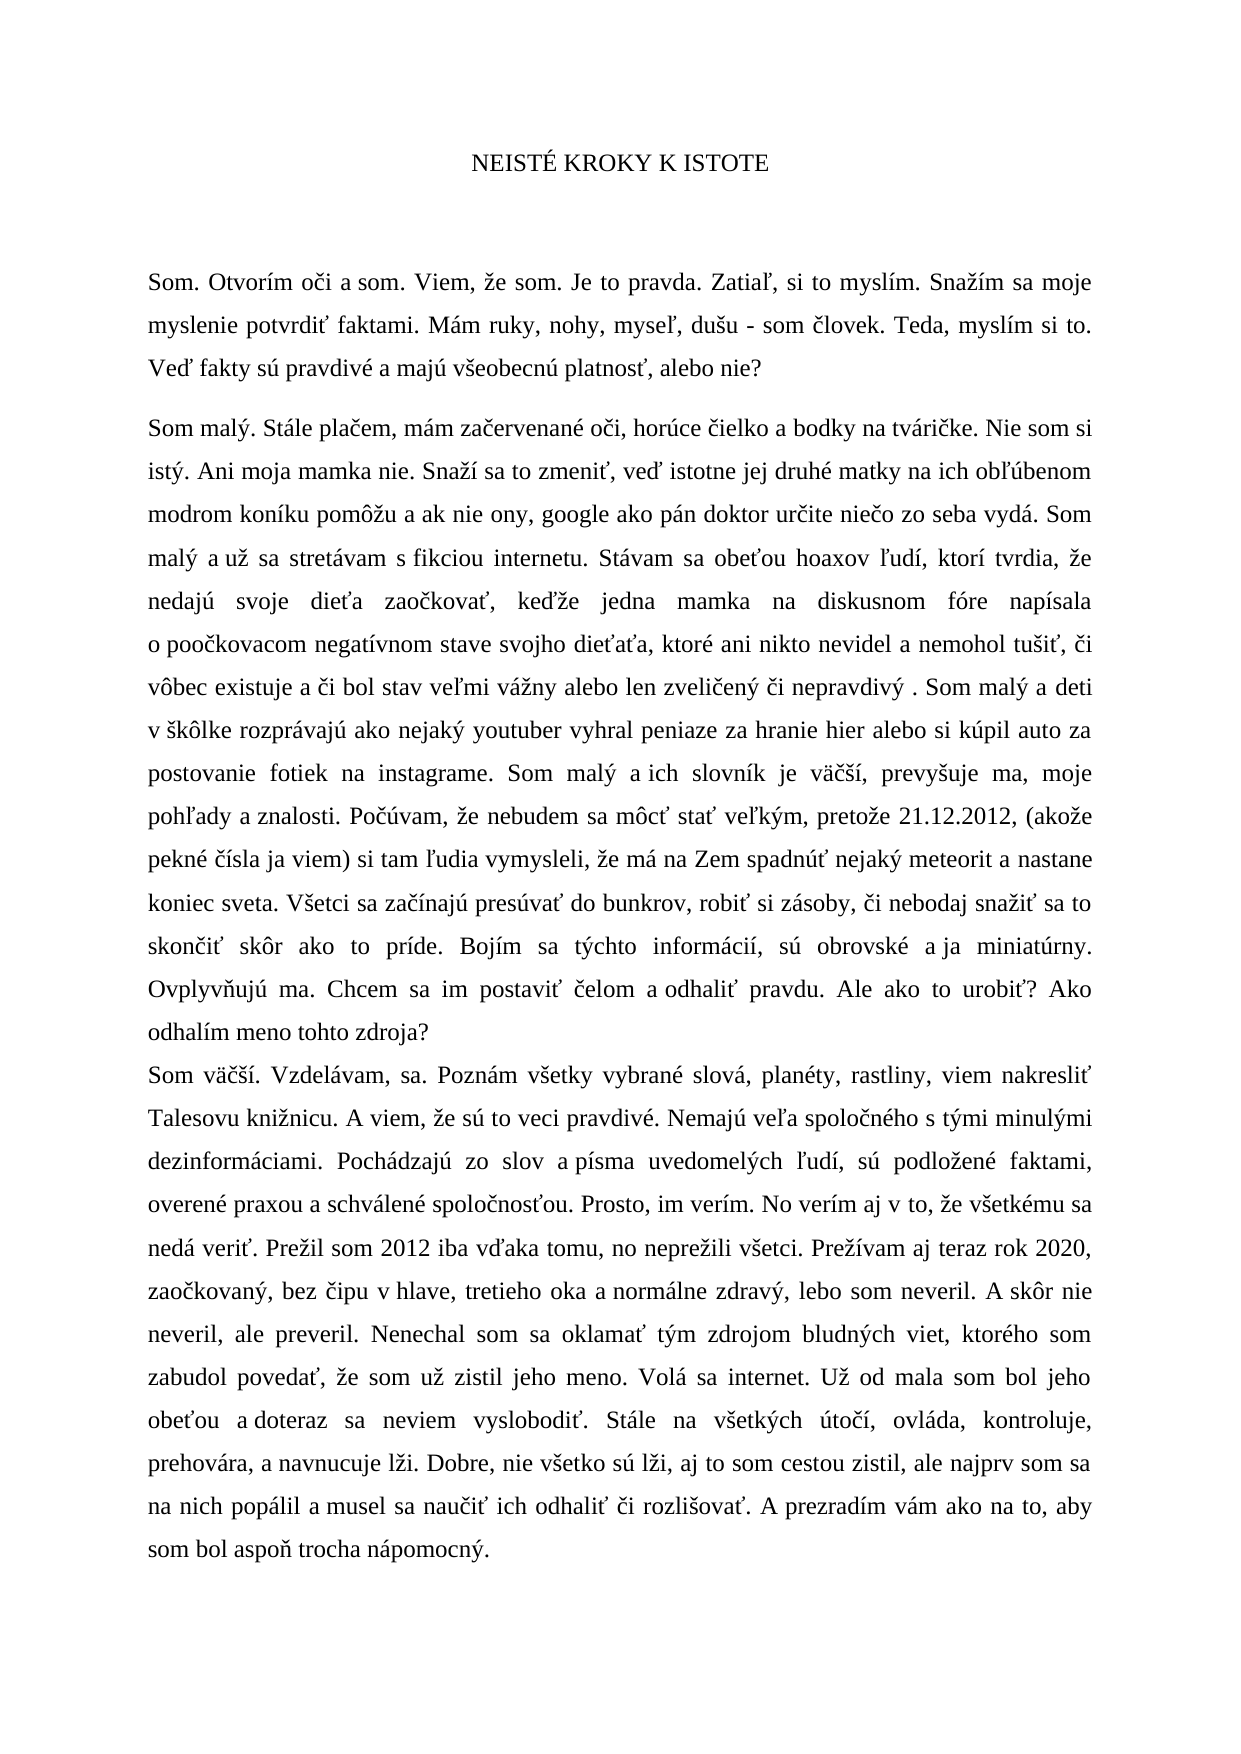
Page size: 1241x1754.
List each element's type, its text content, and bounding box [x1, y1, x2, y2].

text Som väčší. Vzdelávam, sa. Poznám všetky vybrané slová, planéty, rastliny, viem nakresliť Talesovu knižnicu. A viem, že sú to veci pravdivé. Nemajú veľa spoločného s tými minulými dezinformáciami. Pochádzajú zo slov a písma uvedomelých ľudí, sú podložené faktami, overené praxou a schválené spoločnosťou. Prosto, im verím. No verím aj v to, že všetkému sa nedá veriť. Prežil som 2012 iba vďaka tomu, no neprežili všetci. Prežívam aj teraz rok 2020, zaočkovaný, bez čipu v hlave, tretieho oka a normálne zdravý, lebo som neveril. A skôr nie neveril, ale preveril. Nenechal som sa oklamať tým zdrojom bludných viet, ktorého som zabudol povedať, že som už zistil jeho meno. Volá sa internet. Už od mala som bol jeho obeťou a doteraz sa neviem vyslobodiť. Stále na všetkých útočí, ovláda, kontroluje, prehovára, a navnucuje lži. Dobre, nie všetko sú lži, aj to som cestou zistil, ale najprv som sa na nich popálil a musel sa naučiť ich odhaliť či rozlišovať. A prezradím vám ako na to, aby som bol aspoň trocha nápomocný. [148, 1060, 1093, 1563]
text Som malý. Stále plačem, mám začervenané oči, horúce čielko a bodky na tváričke. Nie som si istý. Ani moja mamka nie. Snaží sa to zmeniť, veď istotne jej druhé matky na ich obľúbenom modrom koníku pomôžu a ak nie ony, google ako pán doktor určite niečo zo seba vydá. Som malý a už sa stretávam s fikciou internetu. Stávam sa obeťou hoaxov ľudí, ktorí tvrdia, že nedajú svoje dieťa zaočkovať, keďže jedna mamka na diskusnom fóre napísala o poočkovacom negatívnom stave svojho dieťaťa, ktoré ani nikto nevidel a nemohol tušiť, či vôbec existuje a či bol stav veľmi vážny alebo len zveličený či nepravdivý . Som malý a deti v škôlke rozprávajú ako nejaký youtuber vyhral peniaze za hranie hier alebo si kúpil auto za postovanie fotiek na instagrame. Som malý a ich slovník je väčší, prevyšuje ma, moje pohľady a znalosti. Počúvam, že nebudem sa môcť stať veľkým, pretože 21.12.2012, (akože pekné čísla ja viem) si tam ľudia vymysleli, že má na Zem spadnúť nejaký meteorit a nastane koniec sveta. Všetci sa začínajú presúvať do bunkrov, robiť si zásoby, či nebodaj snažiť sa to skončiť skôr ako to príde. Bojím sa týchto informácií, sú obrovské a ja miniatúrny. Ovplyvňujú ma. Chcem sa im postaviť čelom a odhaliť pravdu. Ale ako to urobiť? Ako odhalím meno tohto zdroja? [148, 413, 1093, 1046]
text NEISTÉ KROKY K ISTOTE [148, 148, 1093, 176]
text Som. Otvorím oči a som. Viem, že som. Je to pravda. Zatiaľ, si to myslím. Snažím sa moje myslenie potvrdiť faktami. Mám ruky, nohy, myseľ, dušu - som človek. Teda, myslím si to. Veď fakty sú pravdivé a majú všeobecnú platnosť, alebo nie? [148, 267, 1093, 382]
